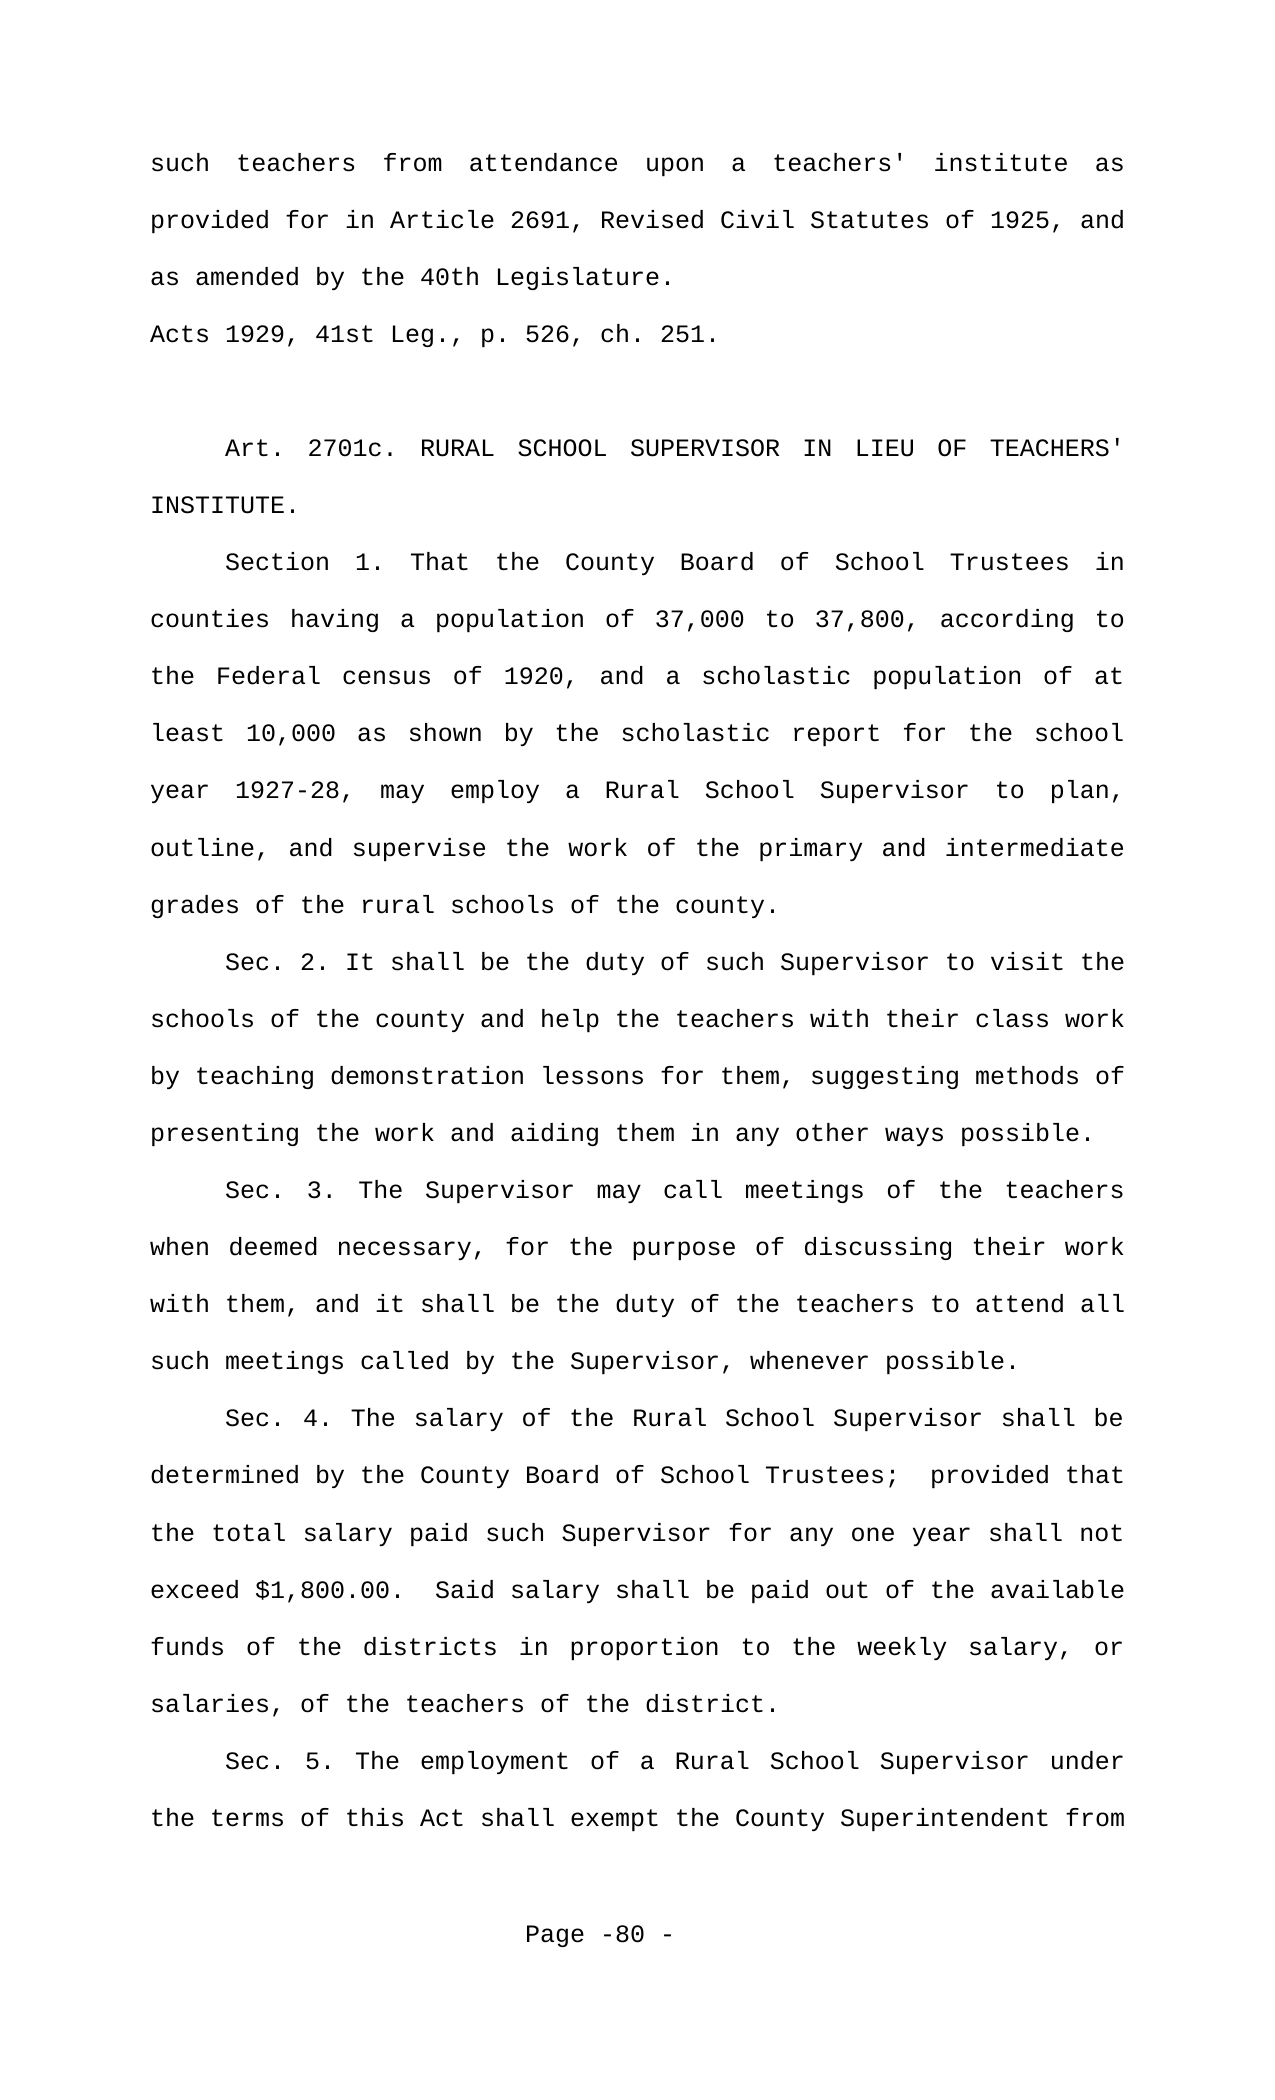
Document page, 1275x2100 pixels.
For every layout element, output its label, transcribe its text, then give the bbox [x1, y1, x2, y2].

text Section 1. That the County Board of School Trustees in counties having a population of 37,000 to 37,800, according to the Federal census of 1920, and a scholastic population of at least 10,000 as shown by the scholastic report for the school year 1927-28, may employ a Rural School Supervisor to plan, outline, and supervise the work of the primary and intermediate grades of the rural schools of the county. [150, 549, 1125, 921]
text Acts 1929, 41st Leg., p. 526, ch. 251. [150, 321, 1125, 350]
text Sec. 4. The salary of the Rural School Supervisor shall be determined by the County Board of School Trustees; provided that the total salary paid such Supervisor for any one year shall not exceed $1,800.00. Said salary shall be paid out of the available funds of the districts in proportion to the weekly salary, or salaries, of the teachers of the district. [150, 1406, 1125, 1720]
text Sec. 3. The Supervisor may call meetings of the teachers when deemed necessary, for the purpose of discussing their work with them, and it shall be the duty of the teachers to attend all such meetings called by the Supervisor, whenever possible. [150, 1177, 1125, 1377]
text Art. 2701c. RURAL SCHOOL SUPERVISOR IN LIEU OF TEACHERS' INSTITUTE. [150, 435, 1125, 521]
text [150, 1748, 1125, 1834]
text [150, 150, 1125, 293]
text Sec. 2. It shall be the duty of such Supervisor to visit the schools of the county and help the teachers with their class work by teaching demonstration lessons for them, suggesting methods of presenting the work and aiding them in any other ways possible. [150, 949, 1125, 1149]
